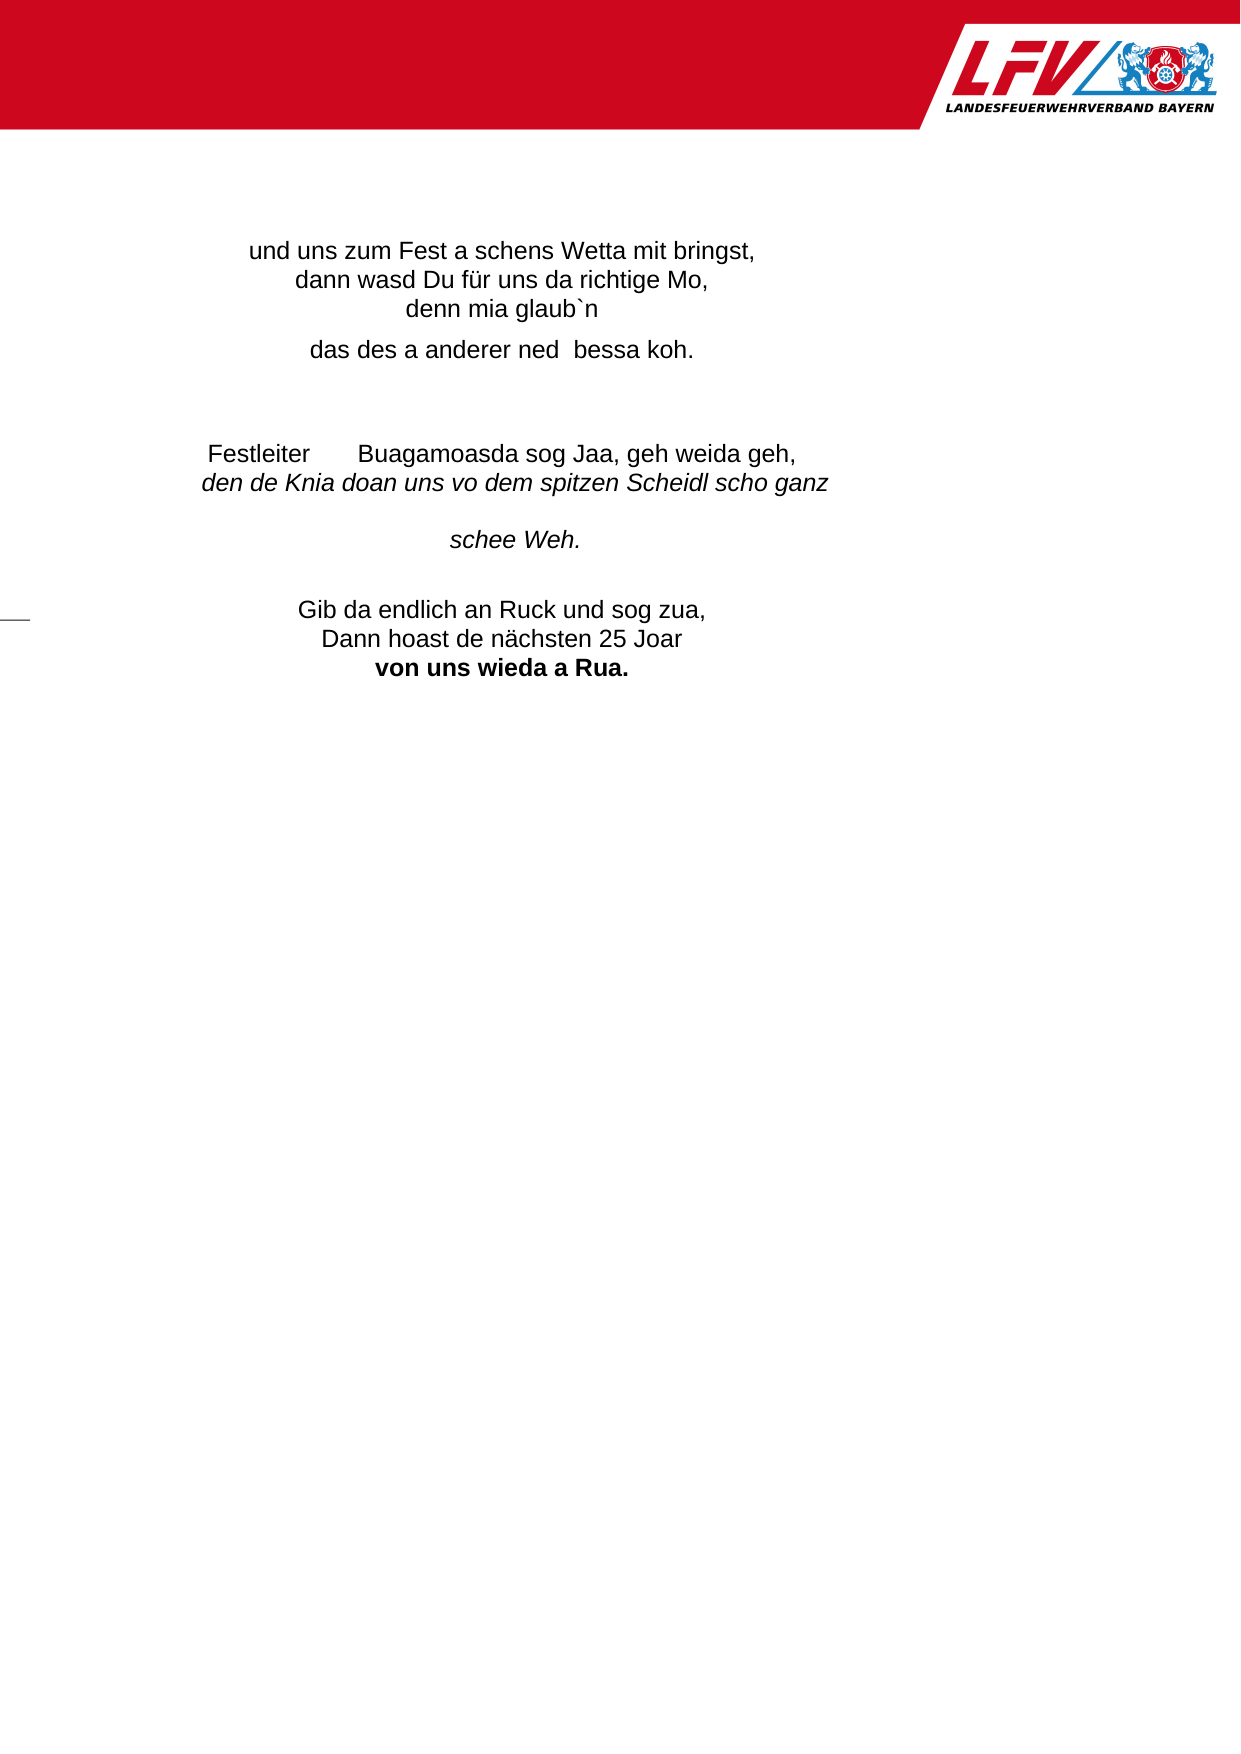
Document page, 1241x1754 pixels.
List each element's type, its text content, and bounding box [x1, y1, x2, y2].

text Festleiter Buagamoasda sog Jaa, geh weida geh, [148, 439, 856, 467]
text das des a anderer ned bessa koh. [148, 335, 856, 364]
text Dann hoast de nächsten 25 Joar [148, 624, 856, 652]
text Gib da endlich an Ruck und sog zua, [148, 595, 856, 624]
picture [0, 0, 1241, 1754]
text dann wasd Du für uns da richtige Mo, [148, 265, 856, 294]
text den de Knia doan uns vo dem spitzen Scheidl scho ganz schee Weh. [177, 467, 856, 554]
text von uns wieda a Rua. [148, 652, 856, 681]
text denn mia glaub`n [148, 294, 856, 322]
text und uns zum Fest a schens Wetta mit bringst, [148, 236, 856, 265]
